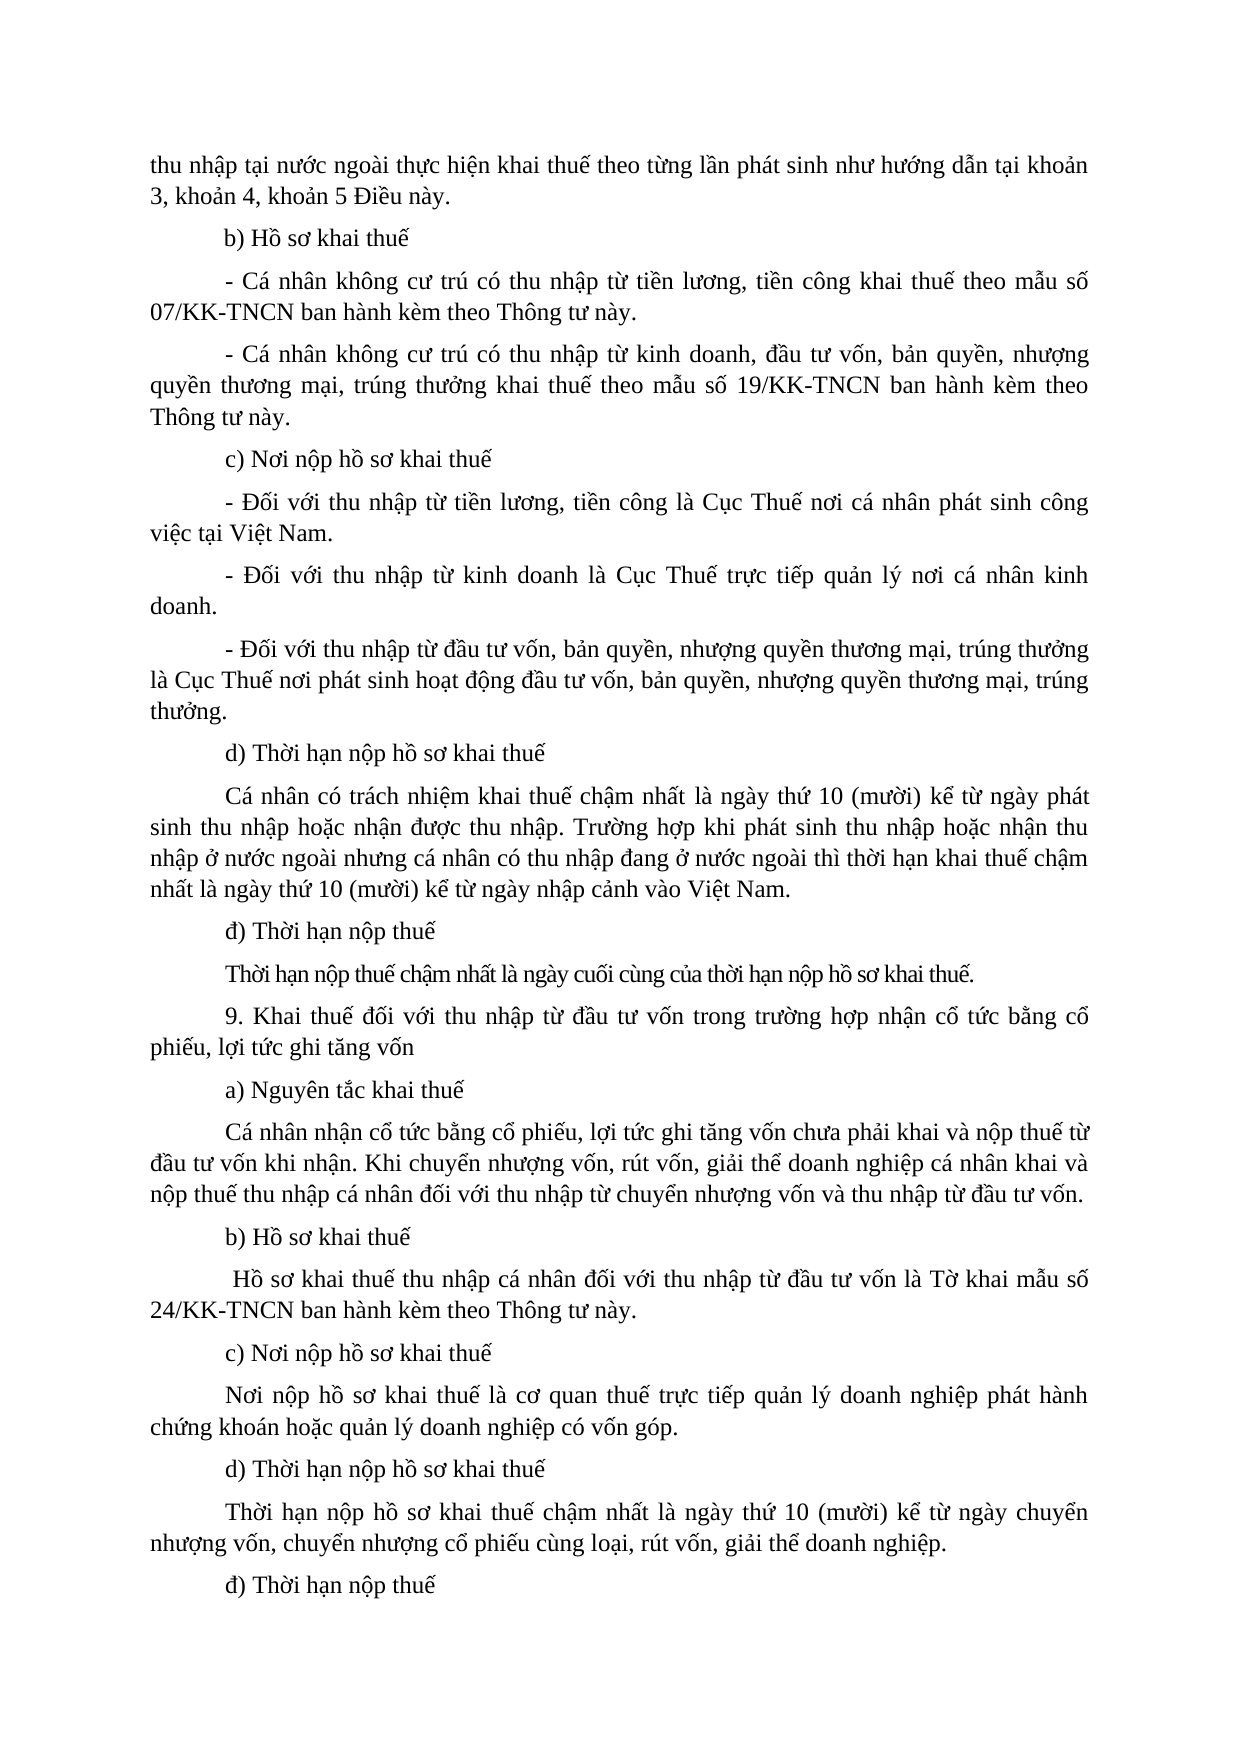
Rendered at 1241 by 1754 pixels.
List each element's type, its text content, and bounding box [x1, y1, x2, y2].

text Thời hạn nộp thuế chậm nhất là ngày cuối cùng của thời hạn nộp hồ sơ khai thuế. [150, 959, 1090, 988]
text 9. Khai thuế đối với thu nhập từ đầu tư vốn trong trường hợp nhận cổ tức bằng cổ phiếu, lợi tức ghi tăng vốn [150, 1001, 1090, 1061]
text Cá nhân có trách nhiệm khai thuế chậm nhất là ngày thứ 10 (mười) kể từ ngày phát sinh thu nhập hoặc nhận được thu nhập. Trường hợp khi phát sinh thu nhập hoặc nhận thu nhập ở nước ngoài nhưng cá nhân có thu nhập đang ở nước ngoài thì thời hạn khai thuế chậm nhất là ngày thứ 10 (mười) kể từ ngày nhập cảnh vào Việt Nam. [150, 781, 1090, 903]
text - Đối với thu nhập từ tiền lương, tiền công là Cục Thuế nơi cá nhân phát sinh công việc tại Việt Nam. [150, 487, 1090, 546]
text d) Thời hạn nộp hồ sơ khai thuế [150, 738, 1090, 767]
text d) Thời hạn nộp hồ sơ khai thuế [150, 1454, 1090, 1483]
text b) Hồ sơ khai thuế [150, 223, 1090, 252]
text c) Nơi nộp hồ sơ khai thuế [150, 444, 1090, 473]
text đ) Thời hạn nộp thuế [150, 1570, 1090, 1599]
text - Đối với thu nhập từ kinh doanh là Cục Thuế trực tiếp quản lý nơi cá nhân kinh doanh. [150, 560, 1090, 620]
text đ) Thời hạn nộp thuế [150, 916, 1090, 945]
text c) Nơi nộp hồ sơ khai thuế [150, 1338, 1090, 1367]
text Hồ sơ khai thuế thu nhập cá nhân đối với thu nhập từ đầu tư vốn là Tờ khai mẫu số 24/KK-TNCN ban hành kèm theo Thông tư này. [150, 1264, 1090, 1324]
text b) Hồ sơ khai thuế [150, 1222, 1090, 1251]
text a) Nguyên tắc khai thuế [150, 1075, 1090, 1104]
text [150, 150, 1090, 210]
text - Cá nhân không cư trú có thu nhập từ kinh doanh, đầu tư vốn, bản quyền, nhượng quyền thương mại, trúng thưởng khai thuế theo mẫu số 19/KK-TNCN ban hành kèm theo Thông tư này. [150, 339, 1090, 430]
text - Đối với thu nhập từ đầu tư vốn, bản quyền, nhượng quyền thương mại, trúng thưởng là Cục Thuế nơi phát sinh hoạt động đầu tư vốn, bản quyền, nhượng quyền thương mại, trúng thưởng. [150, 634, 1090, 724]
text - Cá nhân không cư trú có thu nhập từ tiền lương, tiền công khai thuế theo mẫu số 07/KK-TNCN ban hành kèm theo Thông tư này. [150, 266, 1090, 326]
text Cá nhân nhận cổ tức bằng cổ phiếu, lợi tức ghi tăng vốn chưa phải khai và nộp thuế từ đầu tư vốn khi nhận. Khi chuyển nhượng vốn, rút vốn, giải thể doanh nghiệp cá nhân khai và nộp thuế thu nhập cá nhân đối với thu nhập từ chuyển nhượng vốn và thu nhập từ đầu tư vốn. [150, 1117, 1090, 1208]
text Thời hạn nộp hồ sơ khai thuế chậm nhất là ngày thứ 10 (mười) kể từ ngày chuyển nhượng vốn, chuyển nhượng cổ phiếu cùng loại, rút vốn, giải thể doanh nghiệp. [150, 1497, 1090, 1556]
text Nơi nộp hồ sơ khai thuế là cơ quan thuế trực tiếp quản lý doanh nghiệp phát hành chứng khoán hoặc quản lý doanh nghiệp có vốn góp. [150, 1381, 1090, 1440]
